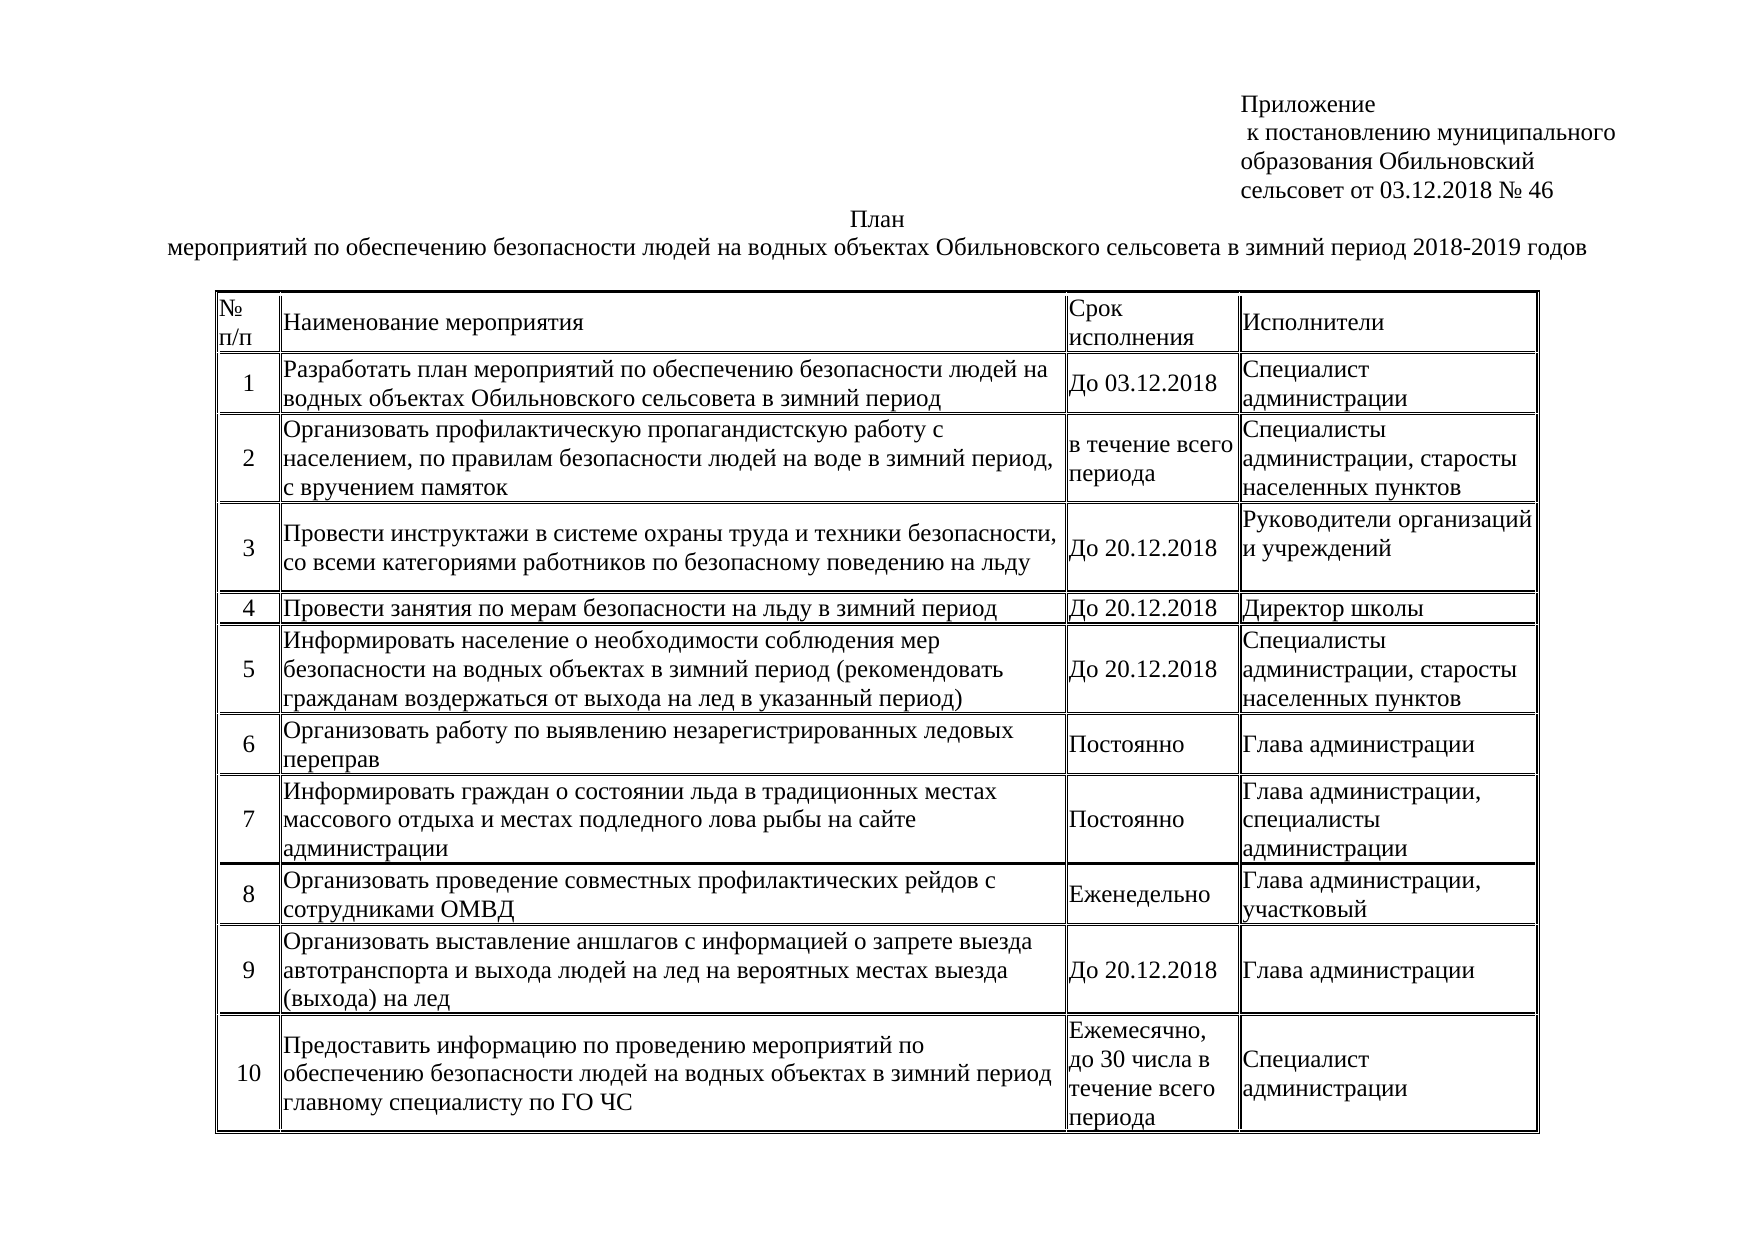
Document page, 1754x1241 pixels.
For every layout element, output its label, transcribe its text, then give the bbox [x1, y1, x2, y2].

table_cell Специалисты администрации, старосты населенных пунктов [1242, 622, 1537, 712]
table_header № п/п [218, 293, 281, 351]
table_cell Еженедельно [1068, 865, 1238, 923]
table_cell 10 [218, 1012, 281, 1130]
table_cell 9 [216, 923, 281, 1012]
table_cell Информировать население о необходимости соблюдения мер безопасности на водных объектах в зимний период (рекомендовать гражданам воздержаться от выхода на лед в указанный период) [282, 626, 1065, 712]
table_cell Предоставить информацию по проведению мероприятий по обеспечению безопасности людей на водных объектах в зимний период главному специалисту по ГО ЧС [281, 1016, 1066, 1130]
table_cell Руководители организаций и учреждений [1240, 501, 1538, 590]
table_header Срок исполнения [1066, 292, 1240, 351]
table_cell Специалист администрации [1240, 351, 1538, 411]
table_cell Разработать план мероприятий по обеспечению безопасности людей на водных объектах Обильновского сельсовета в зимний период [282, 354, 1065, 411]
table_cell 8 [218, 862, 279, 923]
table_cell в течение всего периода [1068, 415, 1238, 501]
table_cell Постоянно [1068, 715, 1238, 772]
table_cell Провести занятия по мерам безопасности на льду в зимний период [282, 594, 1065, 622]
table_header Наименование мероприятия [281, 293, 1066, 351]
table_cell Директор школы [1242, 590, 1537, 622]
table_cell Информировать граждан о состоянии льда в традиционных местах массового отдыха и местах подледного лова рыбы на сайте администрации [282, 776, 1065, 862]
table_cell 5 [218, 622, 279, 712]
table_cell Организовать проведение совместных профилактических рейдов с сотрудниками ОМВД [282, 865, 1065, 923]
table_cell Глава администрации, специалисты администрации [1242, 773, 1537, 862]
table_header Исполнители [1240, 293, 1536, 351]
table_cell 6 [216, 712, 281, 772]
table_cell Ежемесячно, до 30 числа в течение всего периода [1066, 1012, 1240, 1130]
table_cell 1 [216, 351, 281, 411]
table_cell Организовать работу по выявлению незарегистрированных ледовых переправ [282, 715, 1065, 772]
text Приложение [1240, 89, 1636, 117]
text к постановлению муниципального образования Обильновский сельсовет от 03.12.2018 № 46 [1240, 117, 1636, 204]
table_cell Организовать выставление аншлагов с информацией о запрете выезда автотранспорта и выхода людей на лед на вероятных местах выезда (выхода) на лед [282, 926, 1065, 1012]
table_cell Специалист администрации [1240, 1012, 1537, 1130]
table_cell До 03.12.2018 [1068, 354, 1238, 411]
table_cell До 20.12.2018 [1068, 594, 1238, 622]
text План мероприятий по обеспечению безопасности людей на водных объектах Обильновского сельсовета в зимний период 2018-2019 годов [118, 204, 1636, 261]
table_cell До 20.12.2018 [1068, 504, 1238, 590]
table_cell Организовать профилактическую пропагандистскую работу с населением, по правилам безопасности людей на воде в зимний период, с вручением памяток [282, 415, 1065, 501]
table_cell До 20.12.2018 [1068, 926, 1238, 1012]
table_cell Глава администрации, участковый [1242, 862, 1536, 923]
table_cell Глава администрации [1240, 923, 1538, 1012]
table_cell Провести инструктажи в системе охраны труда и техники безопасности, со всеми категориями работников по безопасному поведению на льду [282, 504, 1065, 590]
table_cell 2 [218, 411, 279, 501]
table_cell 4 [218, 590, 279, 622]
table_cell Постоянно [1068, 776, 1238, 862]
table_cell Глава администрации [1240, 712, 1538, 772]
table_cell 3 [216, 501, 281, 590]
table_cell До 20.12.2018 [1068, 626, 1238, 712]
table_cell 7 [218, 773, 279, 862]
table_cell Специалисты администрации, старосты населенных пунктов [1242, 411, 1537, 501]
